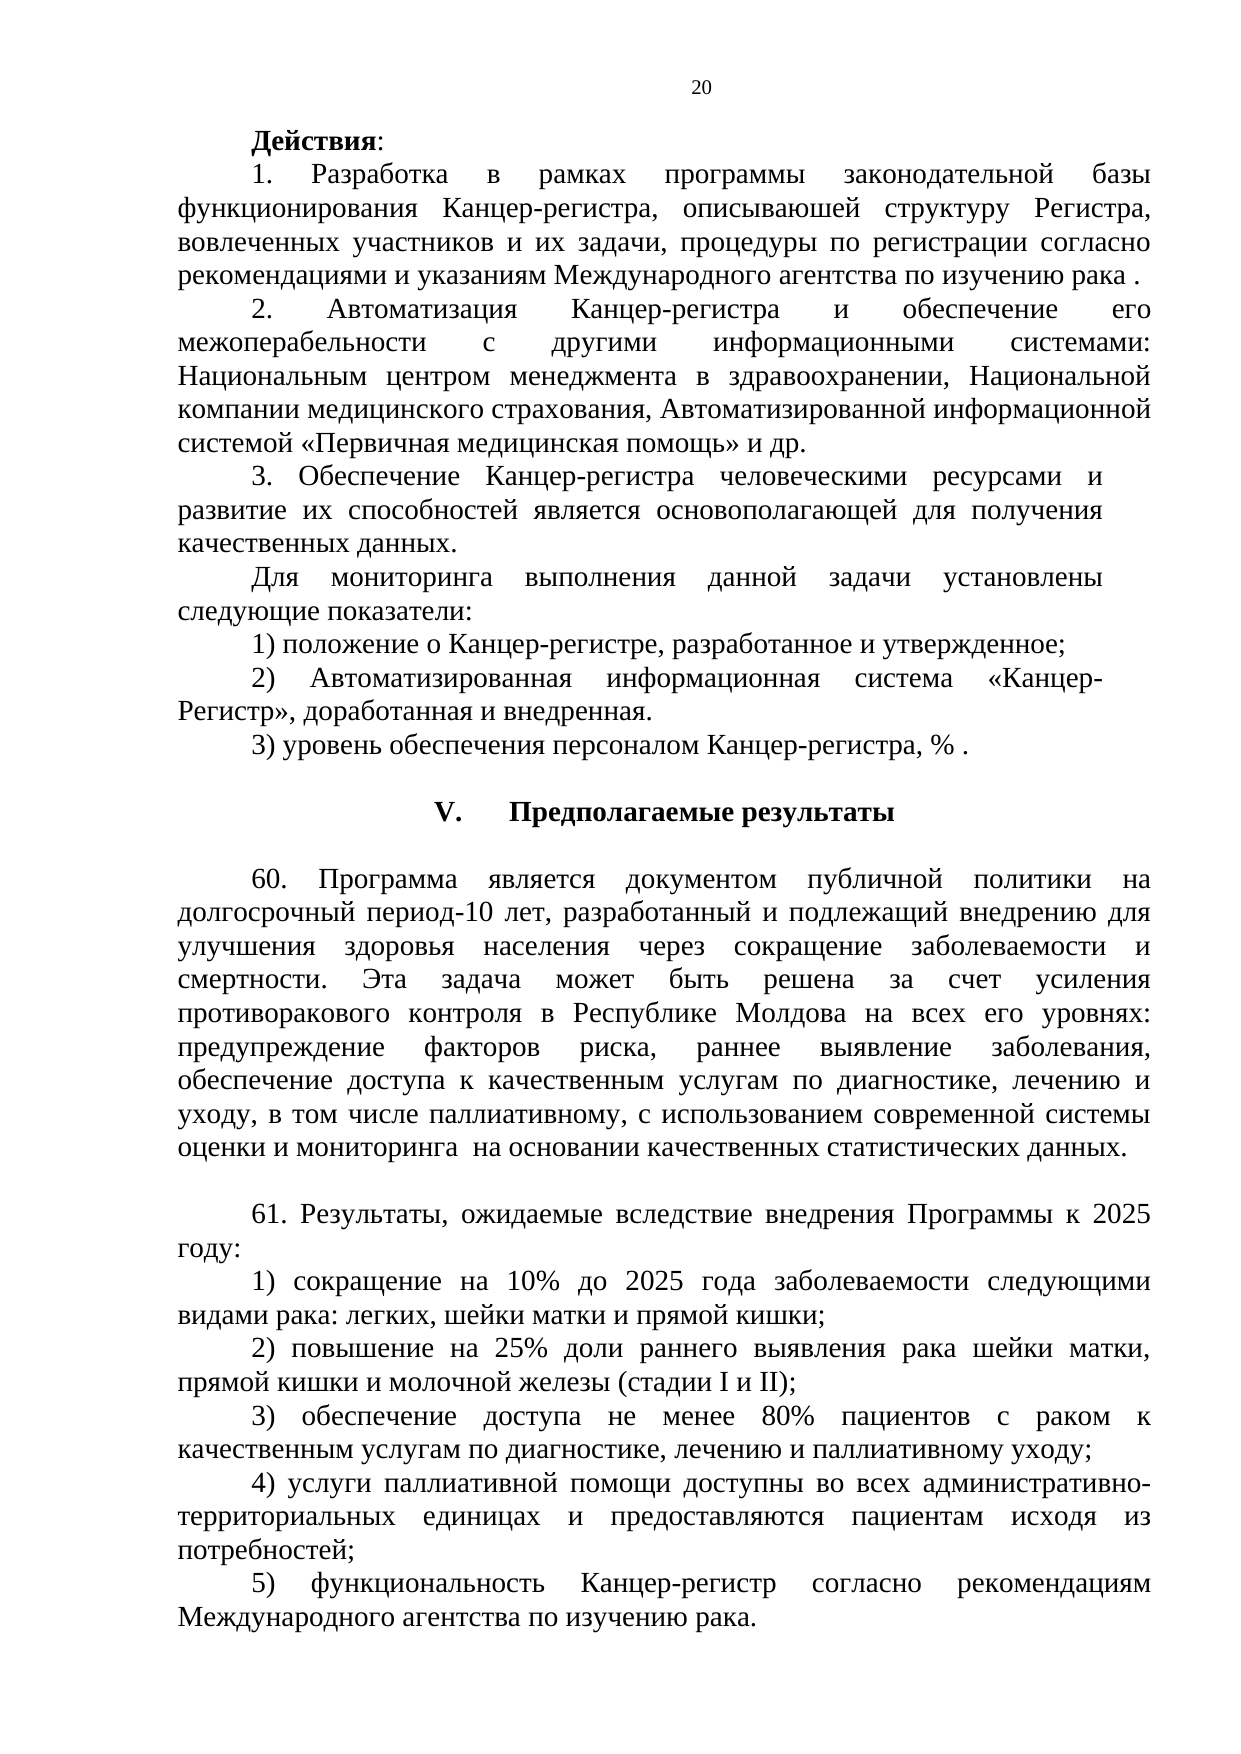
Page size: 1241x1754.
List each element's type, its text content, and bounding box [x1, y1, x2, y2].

text 5) функциональность Канцер-регистр согласно рекомендациям Международного агентства по изучению рака. [177, 1565, 1152, 1632]
text 60. Программа является документом публичной политики на долгосрочный период-10 лет, разработанный и подлежащий внедрению для улучшения здоровья населения через сокращение заболеваемости и смертности. Эта задача может быть решена за счет усиления противоракового контроля в Республике Молдова на всех его уровнях: предупреждение факторов риска, раннее выявление заболевания, обеспечение доступа к качественным услугам по диагностике, лечению и уходу, в том числе паллиативному, с использованием современной системы оценки и мониторинга на основании качественных статистических данных. [177, 861, 1152, 1163]
text Для мониторинга выполнения данной задачи установлены следующие показатели: [177, 559, 1104, 626]
text 61. Результаты, ожидаемые вследствие внедрения Программы к 2025 году: [177, 1196, 1152, 1263]
text 2) повышение на 25% доли раннего выявления рака шейки матки, прямой кишки и молочной железы (стадии I и II); [177, 1331, 1152, 1398]
text 1. Разработка в рамках программы законодательной базы функционирования Канцер-регистра, описываюшей структуру Регистра, вовлеченных участников и их задачи, процедуры по регистрации согласно рекомендациями и указаниям Международного агентства по изучению рака . [177, 157, 1152, 291]
text 1) положение о Канцер-регистре, разработанное и утвержденное; [177, 626, 1104, 660]
text 3) обеспечение доступа не менее 80% пациентов с раком к качественным услугам по диагностике, лечению и паллиативному уходу; [177, 1398, 1152, 1465]
text 3) уровень обеспечения персоналом Канцер-регистра, % . [177, 727, 1104, 760]
text 3. Обеспечение Канцер-регистра человеческими ресурсами и развитие их способностей является основополагающей для получения качественных данных. [177, 458, 1104, 559]
text 2) Автоматизированная информационная система «Канцер-Регистр», доработанная и внедренная. [177, 660, 1104, 727]
text 4) услуги паллиативной помощи доступны во всех административно-территориальных единицах и предоставляются пациентам исходя из потребностей; [177, 1465, 1152, 1565]
text Действия: [177, 123, 1152, 157]
text 2. Автоматизация Канцер-регистра и обеспечение его межоперабельности с другими информационными системами: Национальным центром менеджмента в здравоохранении, Национальной компании медицинского страхования, Автоматизированной информационной системой «Первичная медицинская помощь» и др. [177, 291, 1152, 458]
text 1) сокращение на 10% до 2025 года заболеваемости следующими видами рака: легких, шейки матки и прямой кишки; [177, 1263, 1152, 1331]
text V. Предполагаемые результаты [177, 794, 1152, 827]
